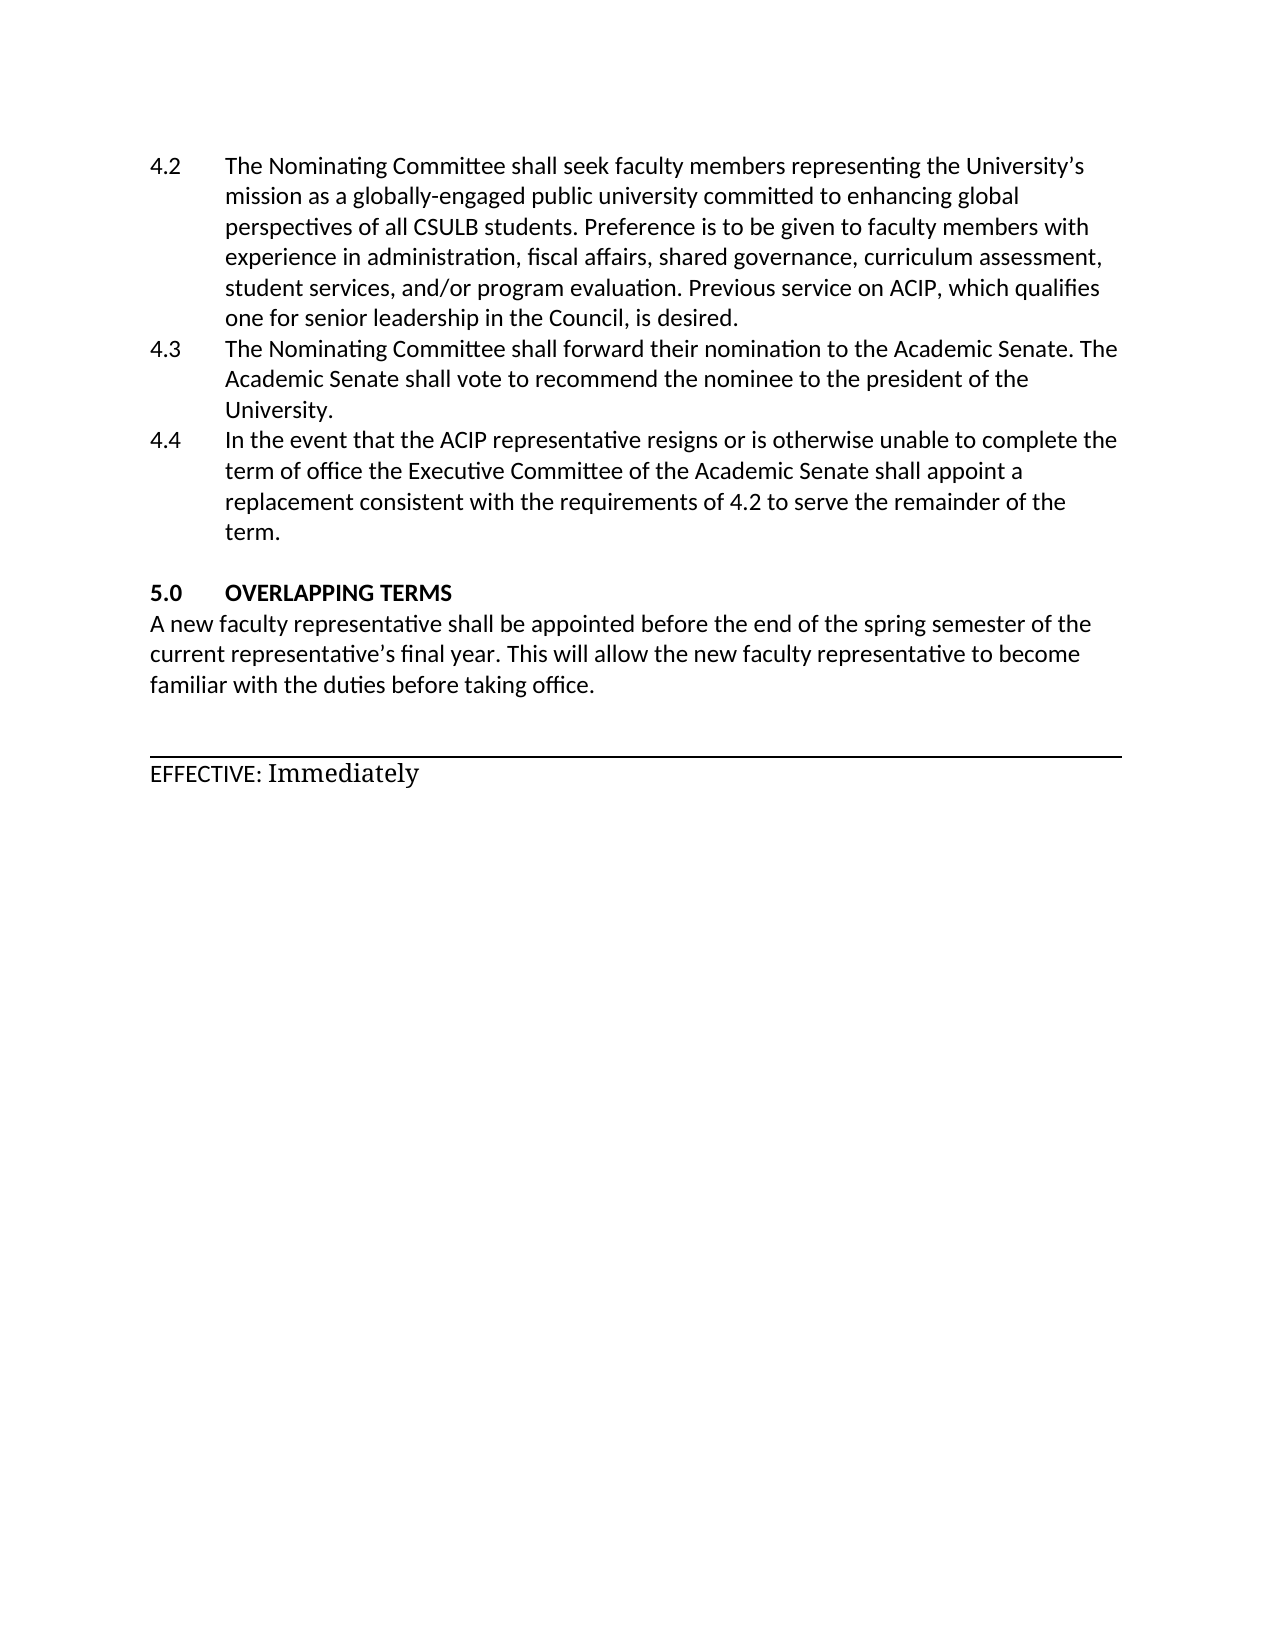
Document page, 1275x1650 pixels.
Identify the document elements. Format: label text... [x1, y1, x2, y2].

list The Nominating Committee shall forward their nomination to the Academic Senate. The Academic Senate shall vote to recommend the nominee to the president of the University. [150, 333, 1120, 424]
list The Nominating Committee shall seek faculty members representing the University’s mission as a globally-engaged public university committed to enhancing global perspectives of all CSULB students. Preference is to be given to faculty members with experience in administration, fiscal affairs, shared governance, curriculum assessment, student services, and/or program evaluation. Previous service on ACIP, which qualifies one for senior leadership in the Council, is desired. [150, 150, 1105, 333]
text A new faculty representative shall be appointed before the end of the spring semester of the current representative’s final year. This will allow the new faculty representative to become familiar with the duties before taking office. [150, 608, 1095, 699]
text EFFECTIVE: Immediately [150, 752, 1137, 789]
list In the event that the ACIP representative resigns or is otherwise unable to complete the term of office the Executive Committee of the Academic Senate shall appoint a replacement consistent with the requirements of 4.2 to serve the remainder of the term. [150, 425, 1119, 547]
subtitle 5.0 OVERLAPPING TERMS [150, 577, 1137, 608]
